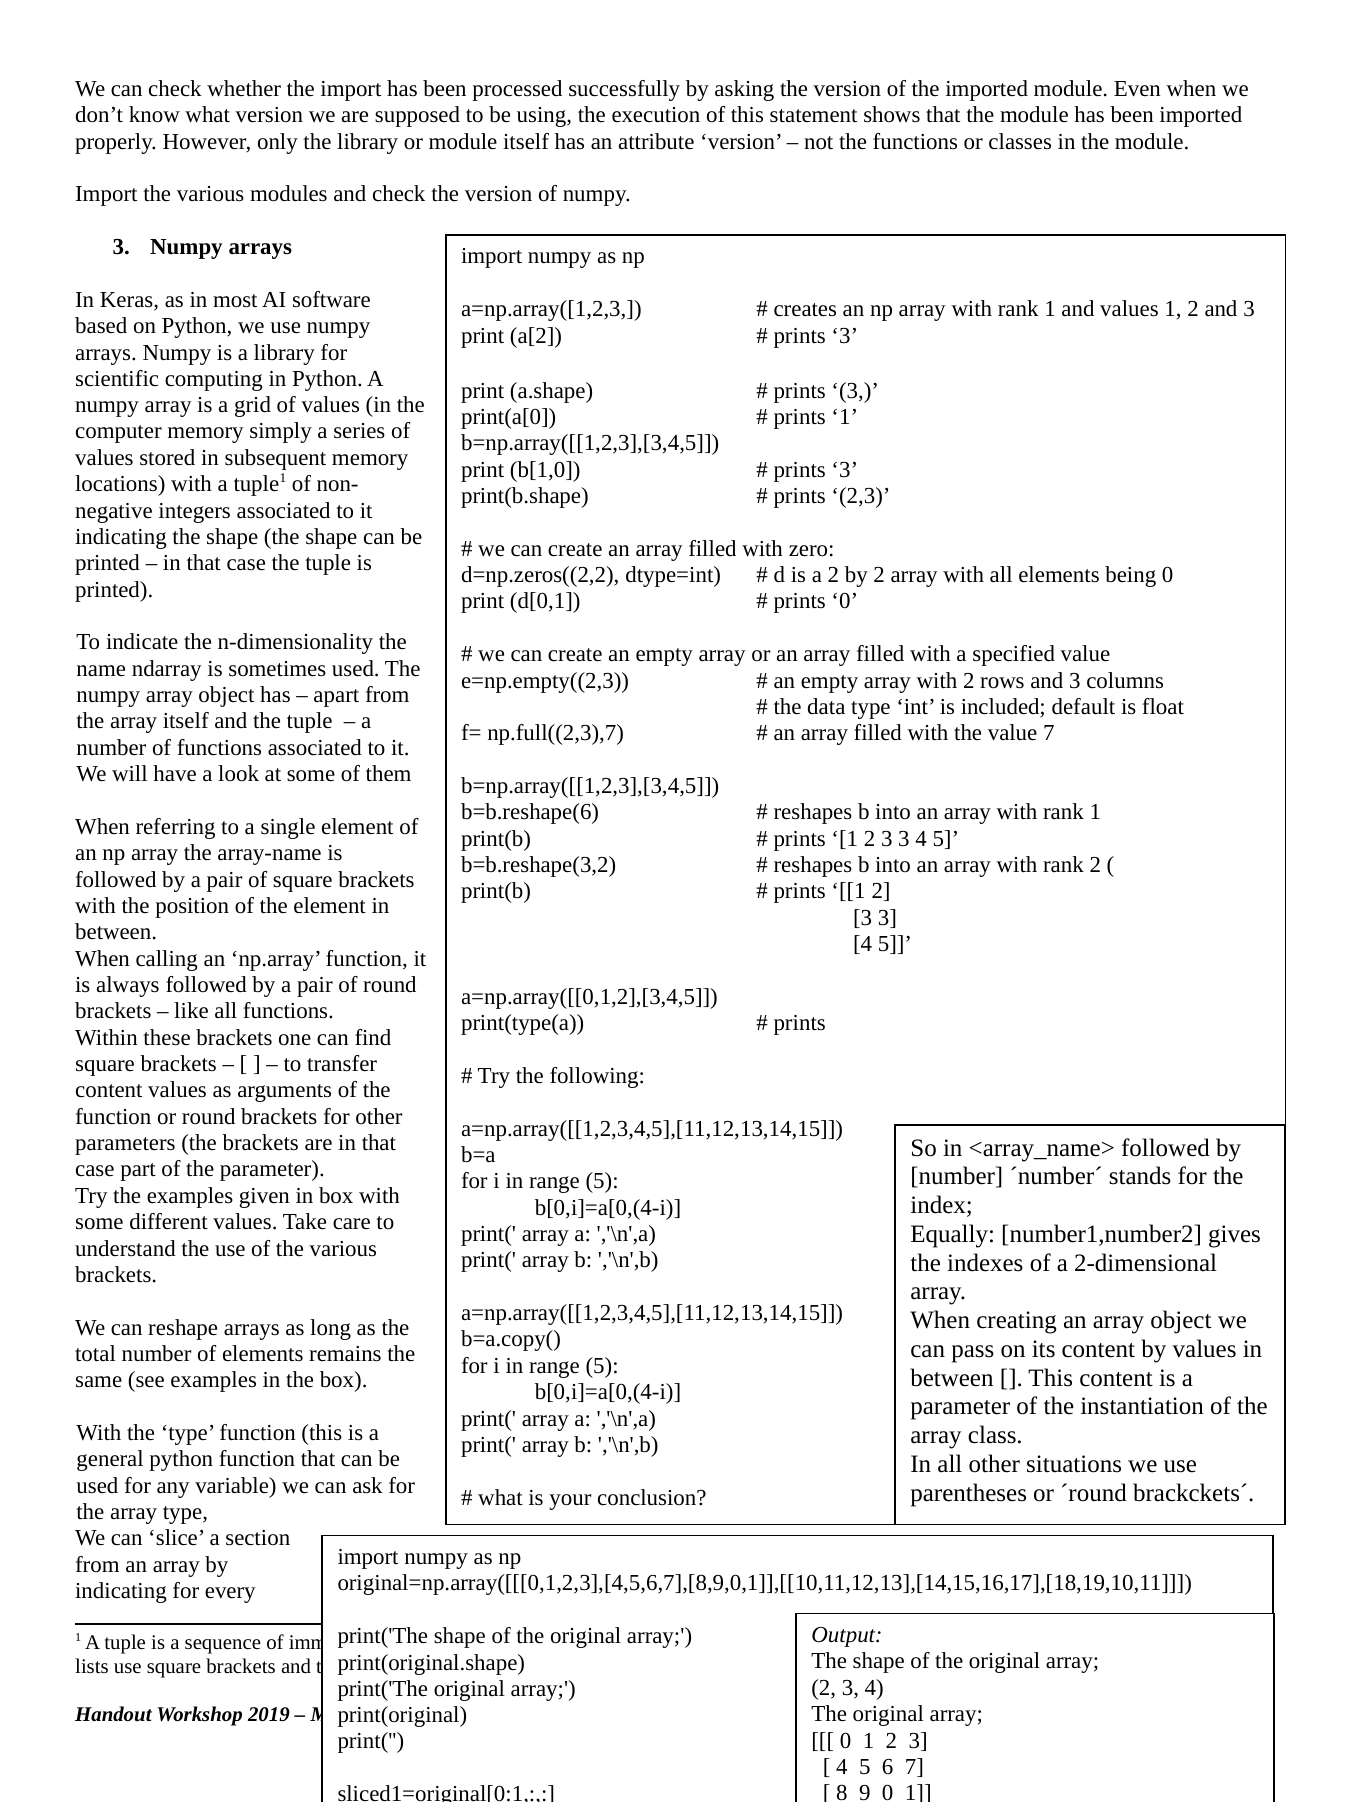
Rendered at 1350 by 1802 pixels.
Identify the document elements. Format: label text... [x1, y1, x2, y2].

text To indicate the n-dimensionality the name ndarray is sometimes used. The numpy array object has – apart from the array itself and the tuple – a number of functions associated to it. We will have a look at some of them [76, 628, 445, 787]
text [75, 1524, 1275, 1603]
text When referring to a single element of an np array the array-name is followed by a pair of square brackets with the position of the element in between. [75, 813, 445, 945]
text Try the examples given in box with some different values. Take care to understand the use of the various brackets. [75, 1182, 445, 1287]
text We can reshape arrays as long as the total number of elements remains the same (see examples in the box). [75, 1314, 445, 1393]
text In Keras, as in most AI software based on Python, we use numpy arrays. Numpy is a library for scientific computing in Python. A numpy array is a grid of values (in the computer memory simply a series of values stored in subsequent memory locations) with a tuple of non-negative integers associated to it indicating the shape (the shape can be printed – in that case the tuple is printed). [75, 286, 445, 602]
text We can check whether the import has been processed successfully by asking the version of the imported module. Even when we don’t know what version we are supposed to be using, the execution of this statement shows that the module has been imported properly. However, only the library or module itself has an attribute ‘version’ – not the functions or classes in the module. [75, 75, 1275, 154]
text Import the various modules and check the version of numpy. [75, 180, 1275, 207]
text Within these brackets one can find square brackets – [ ] – to transfer content values as arguments of the function or round brackets for other parameters (the brackets are in that case part of the parameter). [75, 1024, 445, 1182]
text With the ‘type’ function (this is a general python function that can be used for any variable) we can ask for the array type, [76, 1419, 445, 1524]
text When calling an ‘np.array’ function, it is always followed by a pair of round brackets – like all functions. [75, 945, 445, 1024]
list Numpy arrays [112, 233, 1275, 259]
